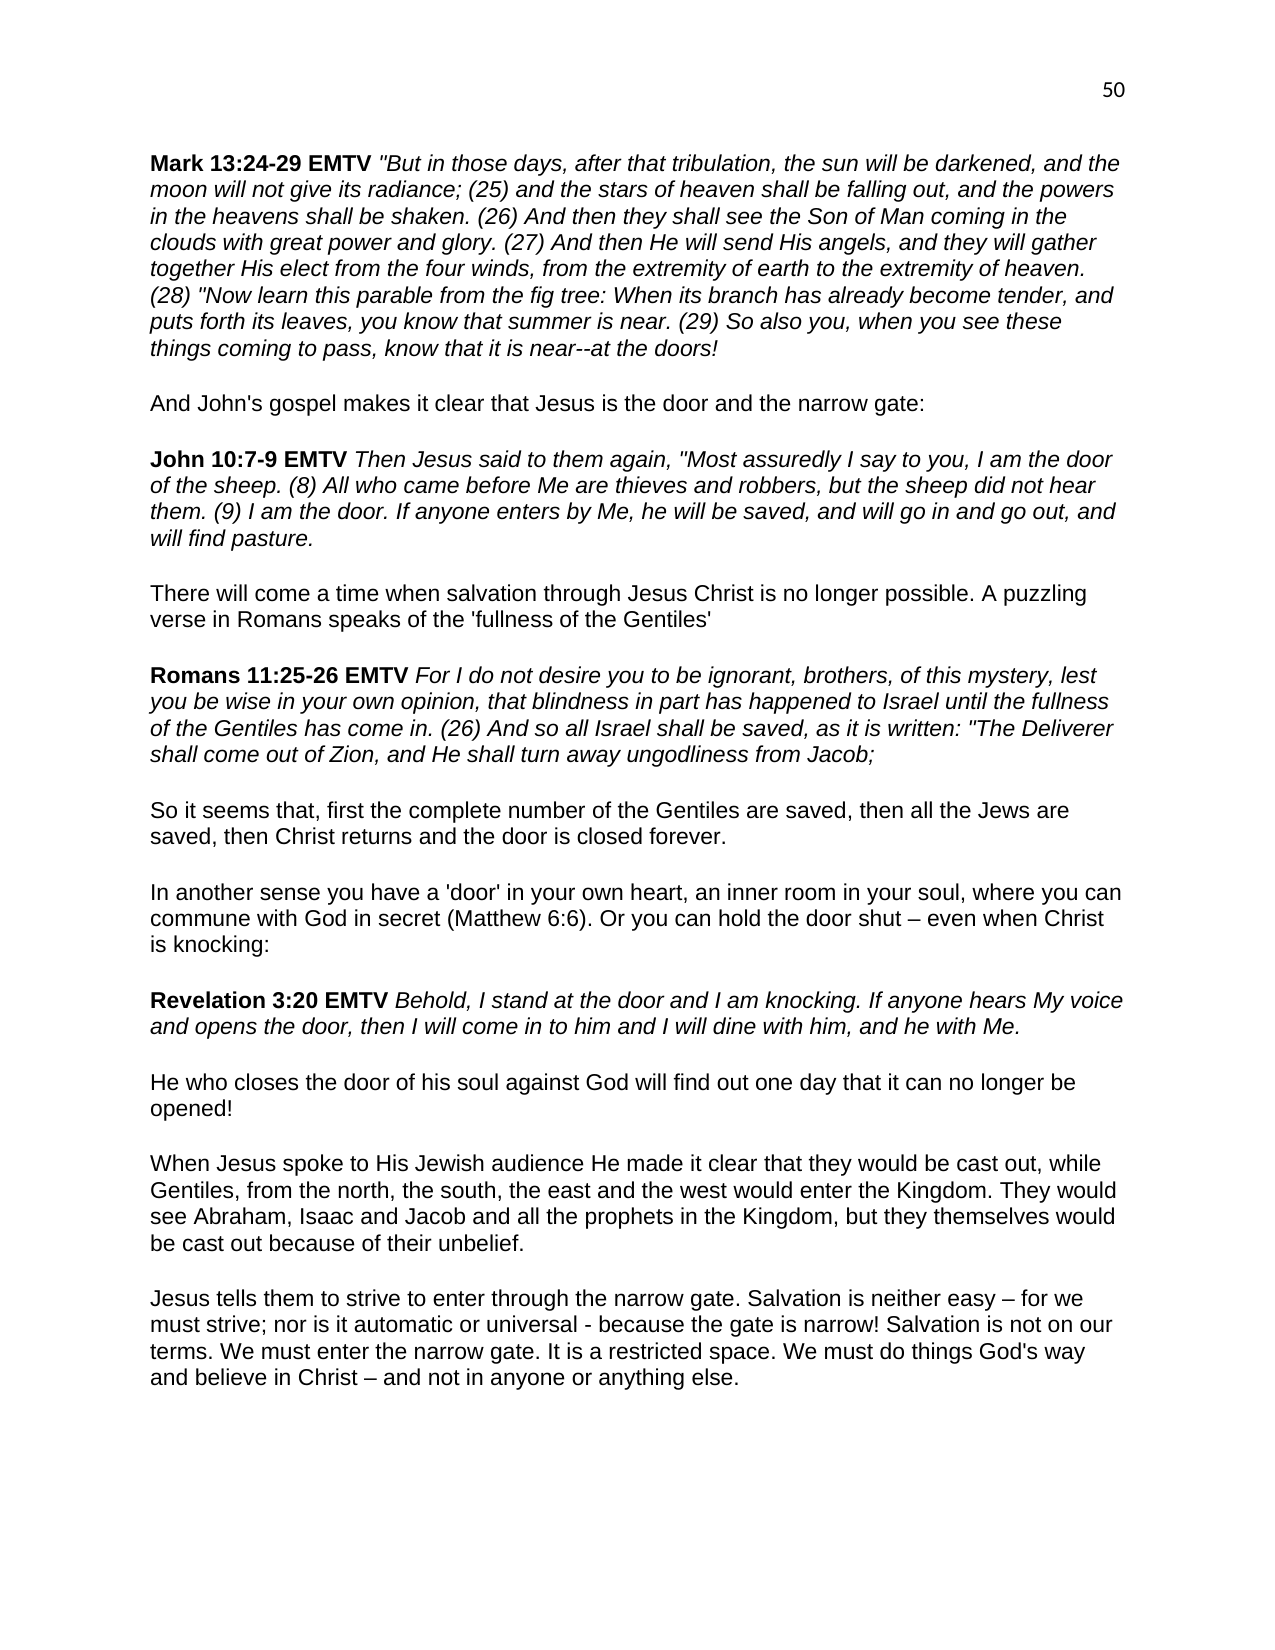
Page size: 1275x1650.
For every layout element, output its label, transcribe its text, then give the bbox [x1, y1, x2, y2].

text Romans 11:25-26 EMTV For I do not desire you to be ignorant, brothers, of this mystery, lest you be wise in your own opinion, that blindness in part has happened to Israel until the fullness of the Gentiles has come in. (26) And so all Israel shall be saved, as it is written: "The Deliverer shall come out of Zion, and He shall turn away ungodliness from Jacob; [150, 662, 1125, 767]
text John 10:7-9 EMTV Then Jesus said to them again, "Most assuredly I say to you, I am the door of the sheep. (8) All who came before Me are thieves and robbers, but the sheep did not hear them. (9) I am the door. If anyone enters by Me, he will be saved, and will go in and go out, and will find pasture. [150, 446, 1125, 551]
text Revelation 3:20 EMTV Behold, I stand at the door and I am knocking. If anyone hears My voice and opens the door, then I will come in to him and I will dine with him, and he with Me. [150, 987, 1125, 1039]
text In another sense you have a 'door' in your own heart, an inner room in your soul, where you can commune with God in secret (Matthew 6:6). Or you can hold the door shut – even when Christ is knocking: [150, 878, 1125, 957]
text When Jesus spoke to His Jewish audience He made it clear that they would be cast out, while Gentiles, from the north, the south, the east and the west would enter the Kingdom. They would see Abraham, Isaac and Jacob and all the prophets in the Kingdom, but they themselves would be cast out because of their unbelief. [150, 1150, 1125, 1256]
text So it seems that, first the complete number of the Gentiles are saved, then all the Jews are saved, then Christ returns and the door is closed forever. [150, 797, 1125, 849]
text Jesus tells them to strive to enter through the narrow gate. Salvation is neither easy – for we must strive; nor is it automatic or universal - because the gate is narrow! Salvation is not on our terms. We must enter the narrow gate. It is a restricted space. We must do things God's way and believe in Christ – and not in anyone or anything else. [150, 1285, 1125, 1390]
text There will come a time when salvation through Jesus Christ is no longer possible. A puzzling verse in Romans speaks of the 'fullness of the Gentiles' [150, 580, 1125, 633]
text And John's gospel makes it clear that Jesus is the door and the narrow gate: [150, 390, 1125, 416]
text Mark 13:24-29 EMTV "But in those days, after that tribulation, the sun will be darkened, and the moon will not give its radiance; (25) and the stars of heaven shall be falling out, and the powers in the heavens shall be shaken. (26) And then they shall see the Son of Man coming in the clouds with great power and glory. (27) And then He will send His angels, and they will gather together His elect from the four winds, from the extremity of earth to the extremity of heaven. (28) "Now learn this parable from the fig tree: When its branch has already become tender, and puts forth its leaves, you know that summer is near. (29) So also you, when you see these things coming to pass, know that it is near--at the doors! [150, 150, 1125, 361]
text He who closes the door of his soul against God will find out one day that it can no longer be opened! [150, 1068, 1125, 1121]
